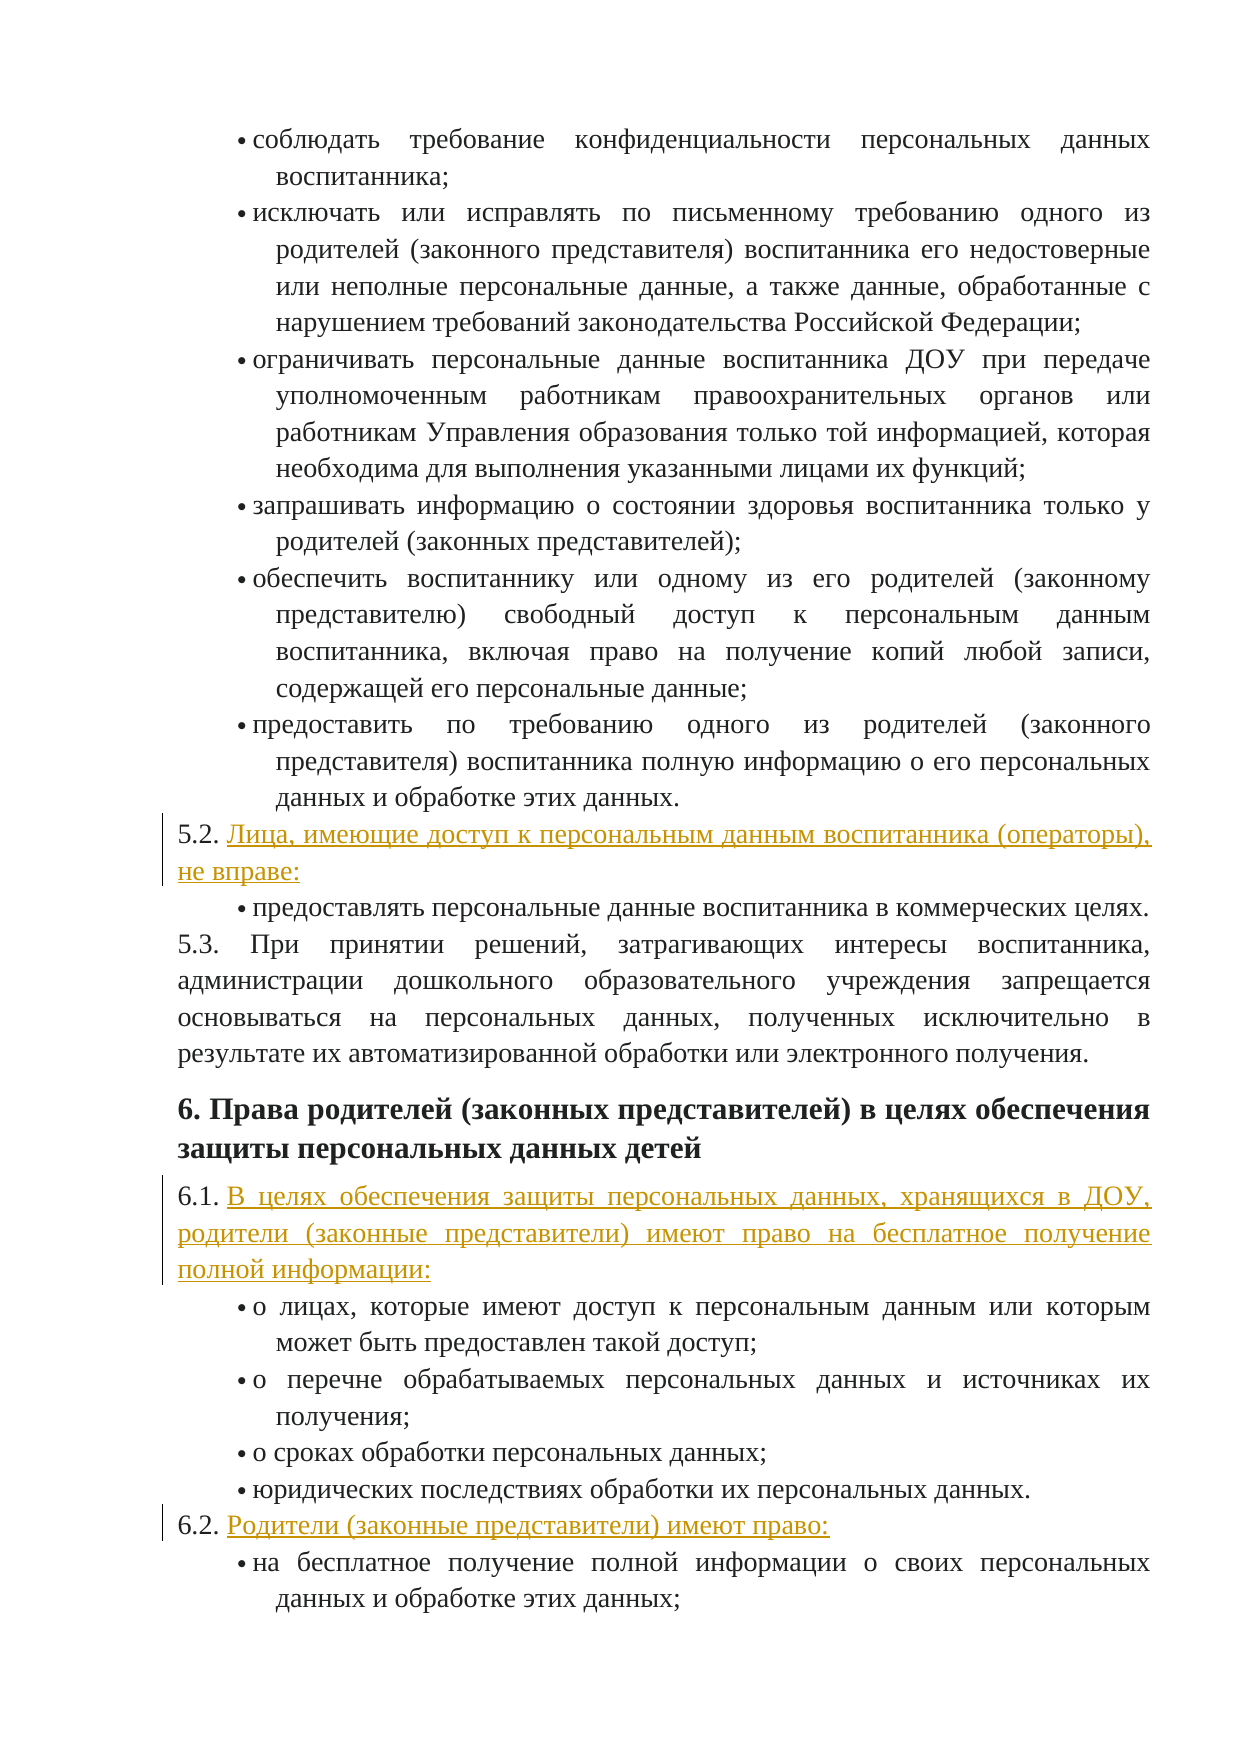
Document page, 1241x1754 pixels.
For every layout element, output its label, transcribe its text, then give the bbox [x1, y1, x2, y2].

list юридических последствиях обработки их персональных данных. [238, 1467, 1152, 1504]
text 6.2. [177, 1504, 1152, 1541]
text 6.1. [177, 1245, 1152, 1285]
list исключать или исправлять по письменному требованию одного из родителей (законного представителя) воспитанника его недостоверные или неполные персональные данные, а также данные, обработанные с нарушением требований законодательства Российской Федерации; [238, 191, 1152, 337]
list о сроках обработки персональных данных; [238, 1431, 1152, 1467]
list ограничивать персональные данные воспитанника ДОУ при передаче уполномоченным работникам правоохранительных органов или работникам Управления образования только той информацией, которая необходима для выполнения указанными лицами их функций; [238, 337, 1152, 484]
text 6.1. [177, 1175, 1152, 1244]
list соблюдать требование конфиденциальности персональных данных воспитанника; [238, 118, 1152, 191]
text 5.3. При принятии решений, затрагивающих интересы воспитанника, администрации дошкольного образовательного учреждения запрещается основываться на персональных данных, полученных исключительно в результате их автоматизированной обработки или электронного получения. [177, 922, 1152, 1069]
list о лицах, которые имеют доступ к персональным данным или которым может быть предоставлен такой доступ; [238, 1285, 1152, 1358]
text 6. Права родителей (законных представителей) в целях обеспечения защиты персональных данных детей [177, 1087, 1152, 1166]
list о перечне обрабатываемых персональных данных и источниках их получения; [238, 1358, 1152, 1431]
list предоставлять персональные данные воспитанника в коммерческих целях. [238, 886, 1152, 922]
text 5.2. [177, 813, 1152, 886]
list запрашивать информацию о состоянии здоровья воспитанника только у родителей (законных представителей); [238, 484, 1152, 557]
list обеспечить воспитаннику или одному из его родителей (законному представителю) свободный доступ к персональным данным воспитанника, включая право на получение копий любой записи, содержащей его персональные данные; [238, 557, 1152, 703]
list предоставить по требованию одного из родителей (законного представителя) воспитанника полную информацию о его персональных данных и обработке этих данных. [238, 703, 1152, 813]
list на бесплатное получение полной информации о своих персональных данных и обработке этих данных; [238, 1541, 1152, 1614]
